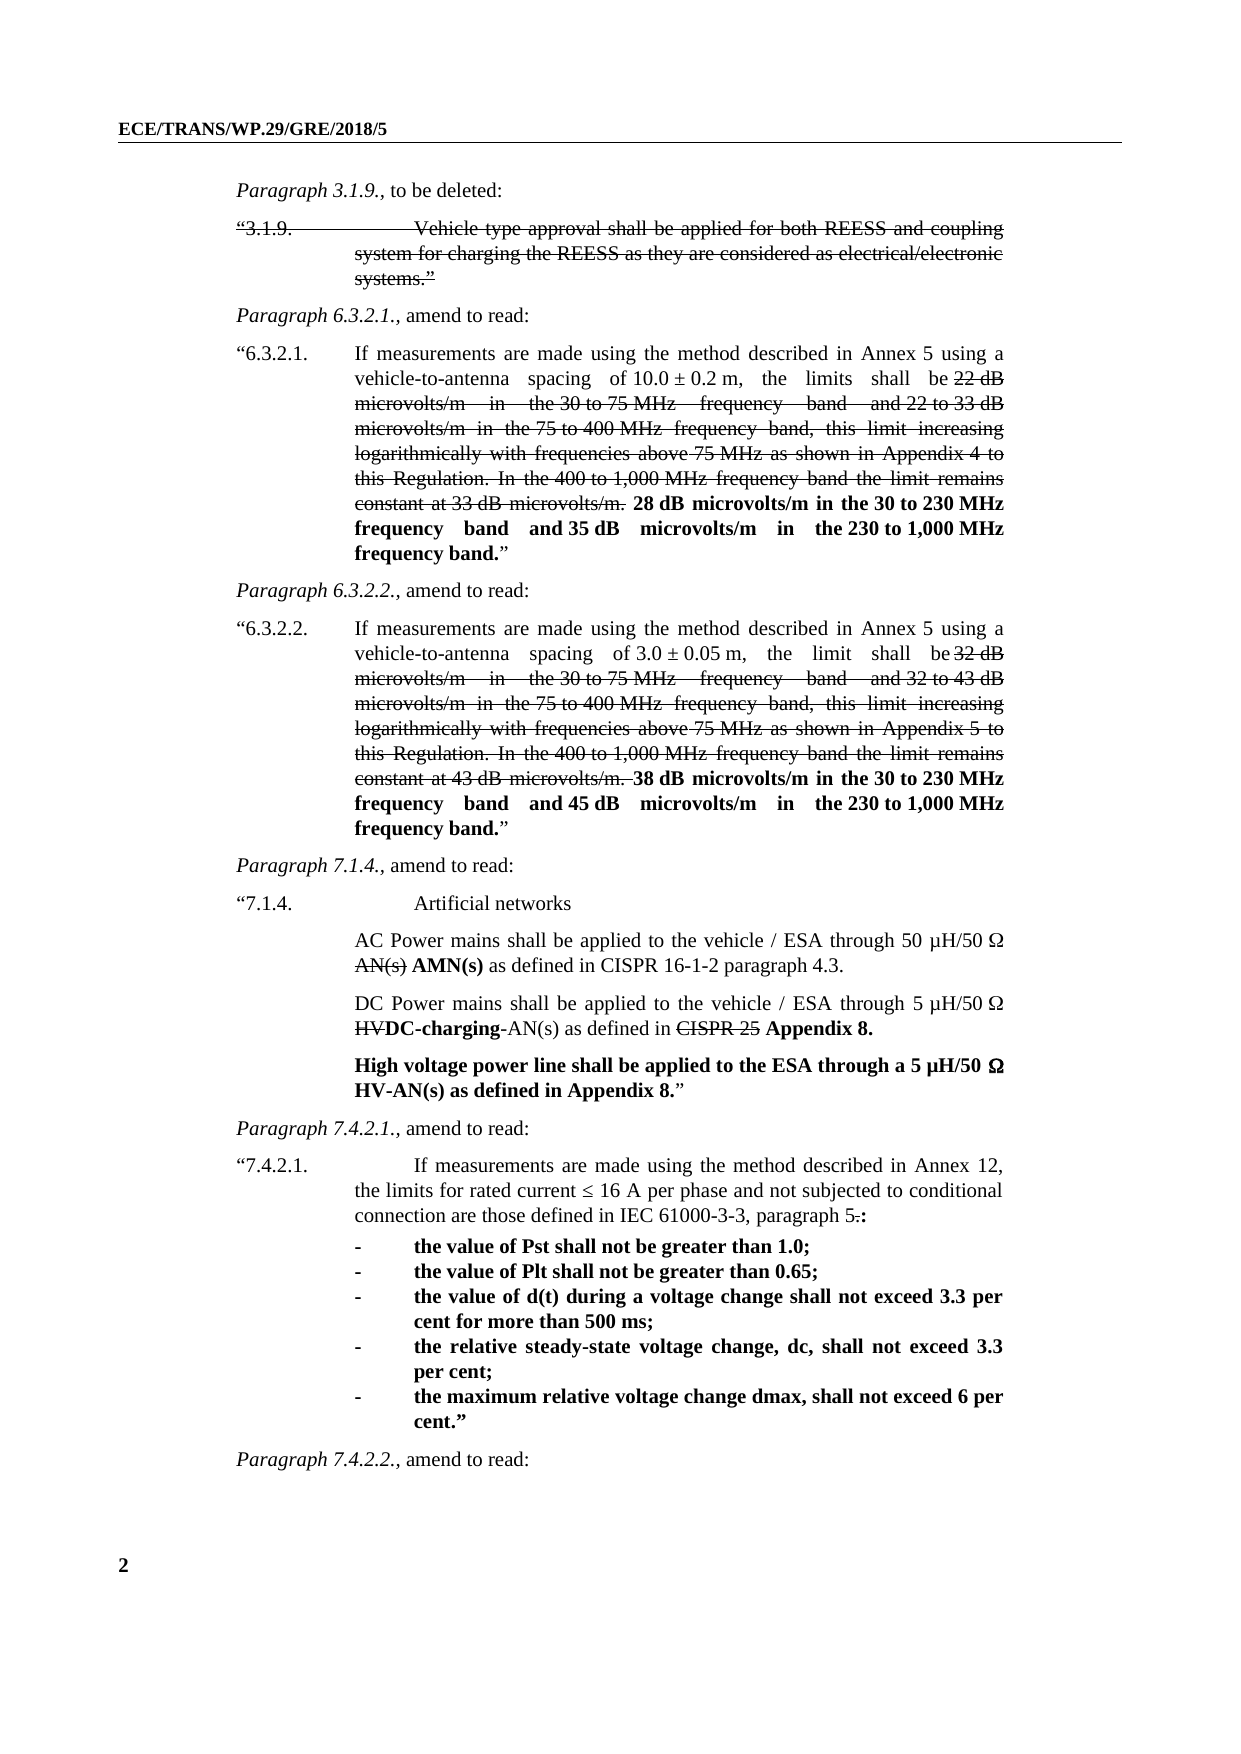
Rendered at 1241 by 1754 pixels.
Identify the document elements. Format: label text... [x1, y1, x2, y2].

text “7.1.4. Artificial networks [236, 890, 1004, 915]
text High voltage power line shall be applied to the ESA through a 5 µH/50 HV-AN(s) as defined in Appendix 8.” [236, 1052, 1004, 1102]
text Paragraph 7.4.2.1., amend to read: [236, 1115, 1122, 1140]
text Paragraph 7.1.4., amend to read: [236, 852, 1122, 877]
text - the value of Pst shall not be greater than 1.0; [354, 1233, 1004, 1258]
text Paragraph 6.3.2.1., amend to read: [236, 302, 1122, 327]
text DC Power mains shall be applied to the vehicle / ESA through 5 µH/50 HVDC-charging-AN(s) as defined in CISPR 25 Appendix 8. [354, 990, 1004, 1040]
text “6.3.2.1. If measurements are made using the method described in Annex 5 using a vehicle-to-antenna spacing of 10.0 ± 0.2 m, the limits shall be 22 dB microvolts/m in the 30 to 75 MHz frequency band and 22 to 33 dB microvolts/m in the 75 to 400 MHz frequency band, this limit increasing logarithmically with frequencies above 75 MHz as shown in Appendix 4 to this Regulation. In the 400 to 1,000 MHz frequency band the limit remains constant at 33 dB microvolts/m. 28 dB microvolts/m in the 30 to 230 MHz frequency band and 35 dB microvolts/m in the 230 to 1,000 MHz frequency band.” [236, 340, 1004, 565]
text Paragraph 7.4.2.2., amend to read: [236, 1446, 1122, 1471]
text - the relative steady-state voltage change, dc, shall not exceed 3.3 per cent; [354, 1333, 1004, 1383]
text AC Power mains shall be applied to the vehicle / ESA through 50 µH/50 AN(s) AMN(s) as defined in CISPR 16-1-2 paragraph 4.3. [354, 927, 1004, 977]
text - the maximum relative voltage change dmax, shall not exceed 6 per cent.” [354, 1383, 1004, 1433]
text - the value of d(t) during a voltage change shall not exceed 3.3 per cent for more than 500 ms; [354, 1283, 1004, 1333]
text Paragraph 6.3.2.2., amend to read: [236, 577, 1122, 602]
text “7.4.2.1. If measurements are made using the method described in Annex 12, the limits for rated current ≤ 16 A per phase and not subjected to conditional connection are those defined in IEC 61000-3-3, paragraph 5.: [236, 1152, 1004, 1227]
text - the value of Plt shall not be greater than 0.65; [354, 1258, 1004, 1283]
text Paragraph 3.1.9., to be deleted: [236, 177, 1122, 202]
text “3.1.9. Vehicle type approval shall be applied for both REESS and coupling system for charging the REESS as they are considered as electrical/electronic systems.” [236, 230, 1004, 290]
text “3.1.9. Vehicle type approval shall be applied for both REESS and coupling system for charging the REESS as they are considered as electrical/electronic systems.” [236, 215, 1004, 229]
text “6.3.2.2. If measurements are made using the method described in Annex 5 using a vehicle-to-antenna spacing of 3.0 ± 0.05 m, the limit shall be 32 dB microvolts/m in the 30 to 75 MHz frequency band and 32 to 43 dB microvolts/m in the 75 to 400 MHz frequency band, this limit increasing logarithmically with frequencies above 75 MHz as shown in Appendix 5 to this Regulation. In the 400 to 1,000 MHz frequency band the limit remains constant at 43 dB microvolts/m. 38 dB microvolts/m in the 30 to 230 MHz frequency band and 45 dB microvolts/m in the 230 to 1,000 MHz frequency band.” [236, 615, 1004, 840]
